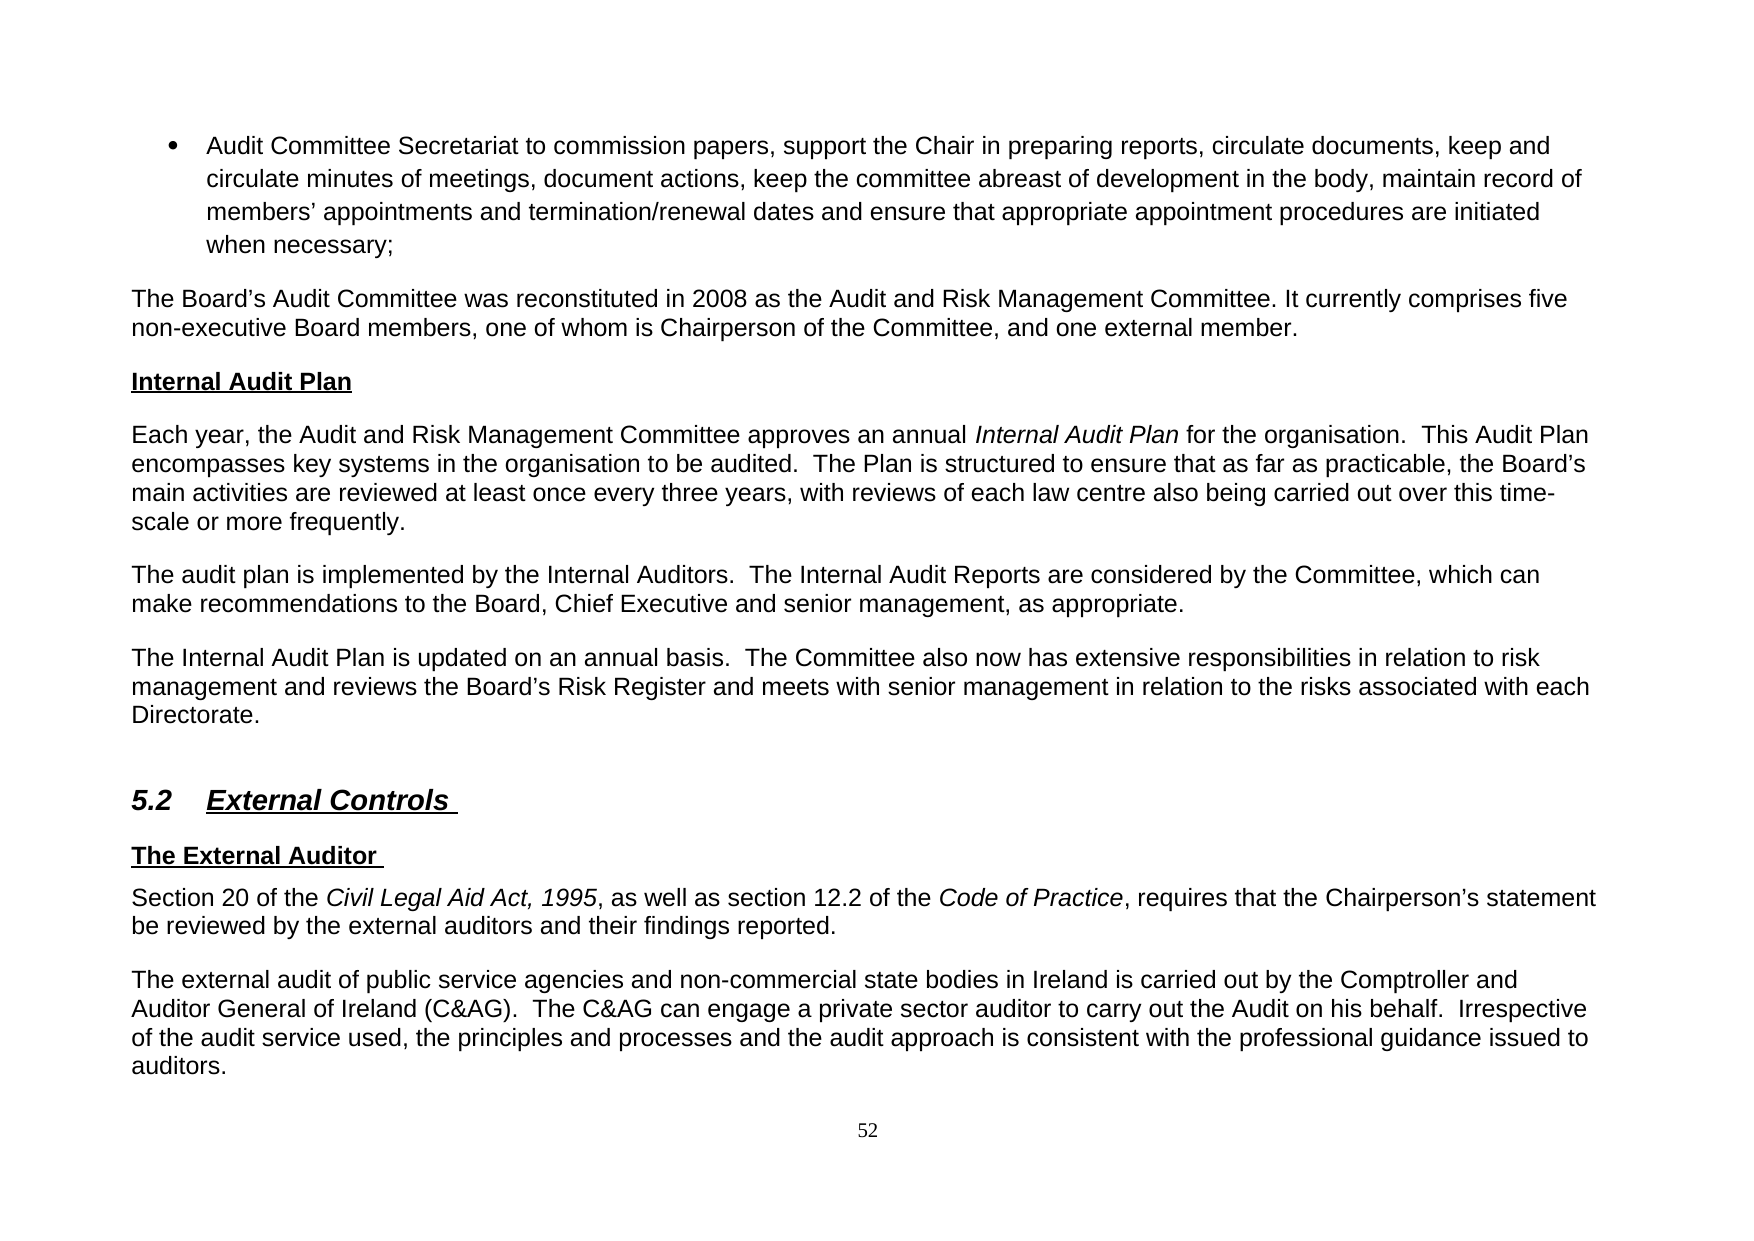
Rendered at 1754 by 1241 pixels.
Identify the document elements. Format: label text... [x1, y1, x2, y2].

text The Board’s Audit Committee was reconstituted in 2008 as the Audit and Risk Management Committee. It currently comprises five non-executive Board members, one of whom is Chairperson of the Committee, and one external member. [131, 284, 1604, 342]
text Section 20 of the Civil Legal Aid Act, 1995, as well as section 12.2 of the Code of Practice, requires that the Chairperson’s statement be reviewed by the external auditors and their findings reported. [131, 883, 1604, 940]
text The External Auditor [131, 841, 1604, 870]
text Internal Audit Plan [131, 367, 1604, 395]
text The Internal Audit Plan is updated on an annual basis. The Committee also now has extensive responsibilities in relation to risk management and reviews the Board’s Risk Register and meets with senior management in relation to the risks associated with each Directorate. [131, 643, 1604, 729]
text The audit plan is implemented by the Internal Auditors. The Internal Audit Reports are considered by the Committee, which can make recommendations to the Board, Chief Executive and senior management, as appropriate. [131, 560, 1604, 618]
text Each year, the Audit and Risk Management Committee approves an annual Internal Audit Plan for the organisation. This Audit Plan encompasses key systems in the organisation to be audited. The Plan is structured to ensure that as far as practicable, the Board’s main activities are reviewed at least once every three years, with reviews of each law centre also being carried out over this time-scale or more frequently. [131, 420, 1604, 535]
subtitle External Controls [131, 783, 1604, 816]
list Audit Committee Secretariat to commission papers, support the Chair in preparing reports, circulate documents, keep and circulate minutes of meetings, document actions, keep the committee abreast of development in the body, maintain record of members’ appointments and termination/renewal dates and ensure that appropriate appointment procedures are initiated when necessary; [169, 131, 1604, 259]
text The external audit of public service agencies and non-commercial state bodies in Ireland is carried out by the Comptroller and Auditor General of Ireland (C&AG). The C&AG can engage a private sector auditor to carry out the Audit on his behalf. Irrespective of the audit service used, the principles and processes and the audit approach is consistent with the professional guidance issued to auditors. [131, 965, 1604, 1080]
